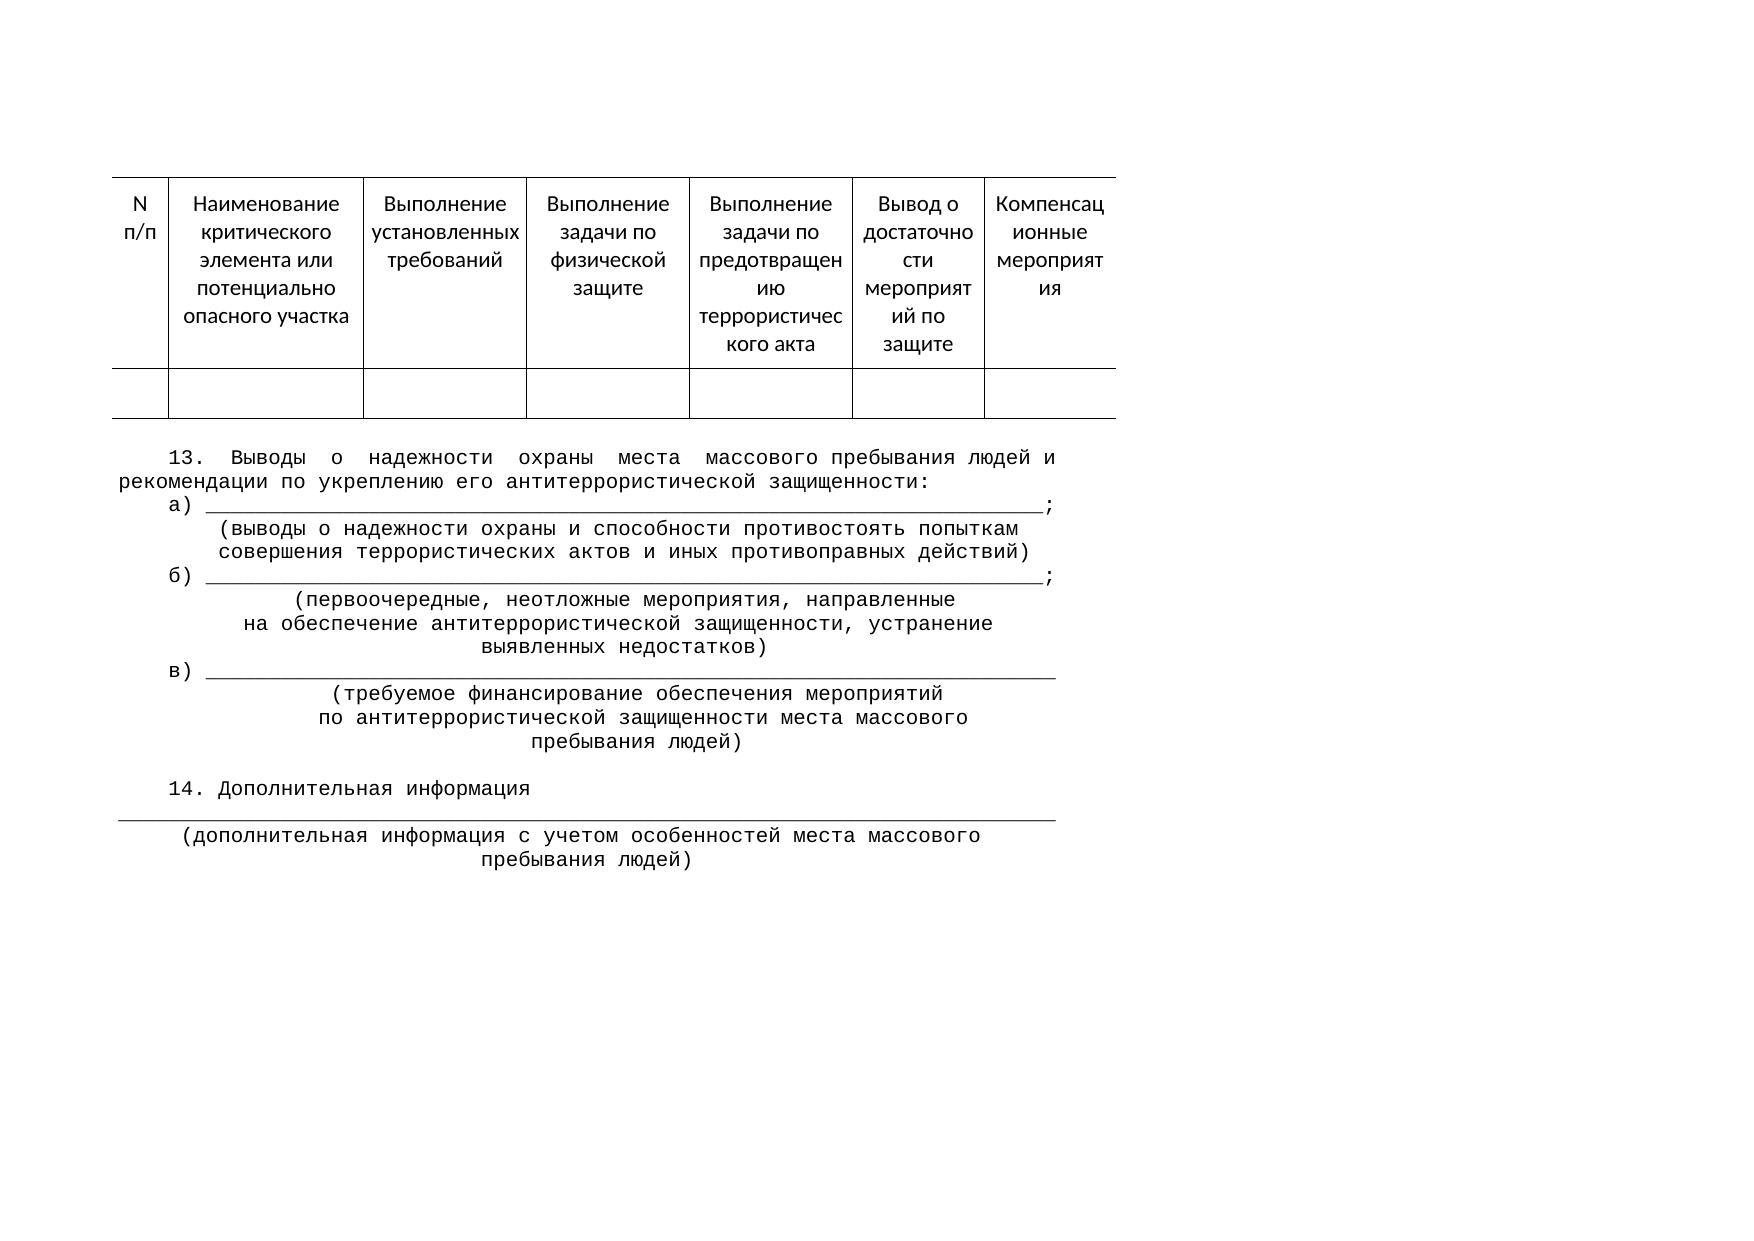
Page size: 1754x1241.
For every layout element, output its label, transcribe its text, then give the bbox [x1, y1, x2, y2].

table_cell [853, 369, 984, 418]
table_cell [112, 369, 168, 418]
text а) ___________________________________________________________________; [118, 494, 1636, 518]
text рекомендации по укреплению его антитеррористической защищенности: [118, 471, 1636, 494]
table_cell [985, 369, 1116, 418]
text пребывания людей) [118, 849, 1636, 873]
text 14. Дополнительная информация [118, 778, 1636, 802]
table_header Выполнение задачи по физической защите [527, 178, 689, 368]
text по антитеррористической защищенности места массового [118, 707, 1636, 731]
text на обеспечение антитеррористической защищенности, устранение [118, 612, 1636, 636]
text (требуемое финансирование обеспечения мероприятий [118, 683, 1636, 707]
text (первоочередные, неотложные мероприятия, направленные [118, 589, 1636, 612]
text (дополнительная информация с учетом особенностей места массового [118, 825, 1636, 849]
table_header Компенсационные мероприятия [985, 178, 1116, 368]
text (выводы о надежности охраны и способности противостоять попыткам [118, 518, 1636, 542]
text пребывания людей) [118, 731, 1636, 754]
table_header Вывод о достаточности мероприятий по защите [853, 178, 984, 368]
table_header N п/п [112, 178, 168, 368]
text в) ____________________________________________________________________ [118, 660, 1636, 683]
table_header Выполнение установленных требований [364, 178, 526, 368]
table_cell [690, 369, 852, 418]
text б) ___________________________________________________________________; [118, 565, 1636, 589]
table_cell [169, 369, 363, 418]
table_header Выполнение задачи по предотвращению террористического акта [690, 178, 852, 368]
text ___________________________________________________________________________ [118, 802, 1636, 825]
table_cell [527, 369, 689, 418]
text совершения террористических актов и иных противоправных действий) [118, 542, 1636, 565]
table_header Наименование критического элемента или потенциально опасного участка [169, 178, 363, 368]
text 13. Выводы о надежности охраны места массового пребывания людей и [118, 447, 1636, 471]
table_cell [364, 369, 526, 418]
text выявленных недостатков) [118, 636, 1636, 660]
